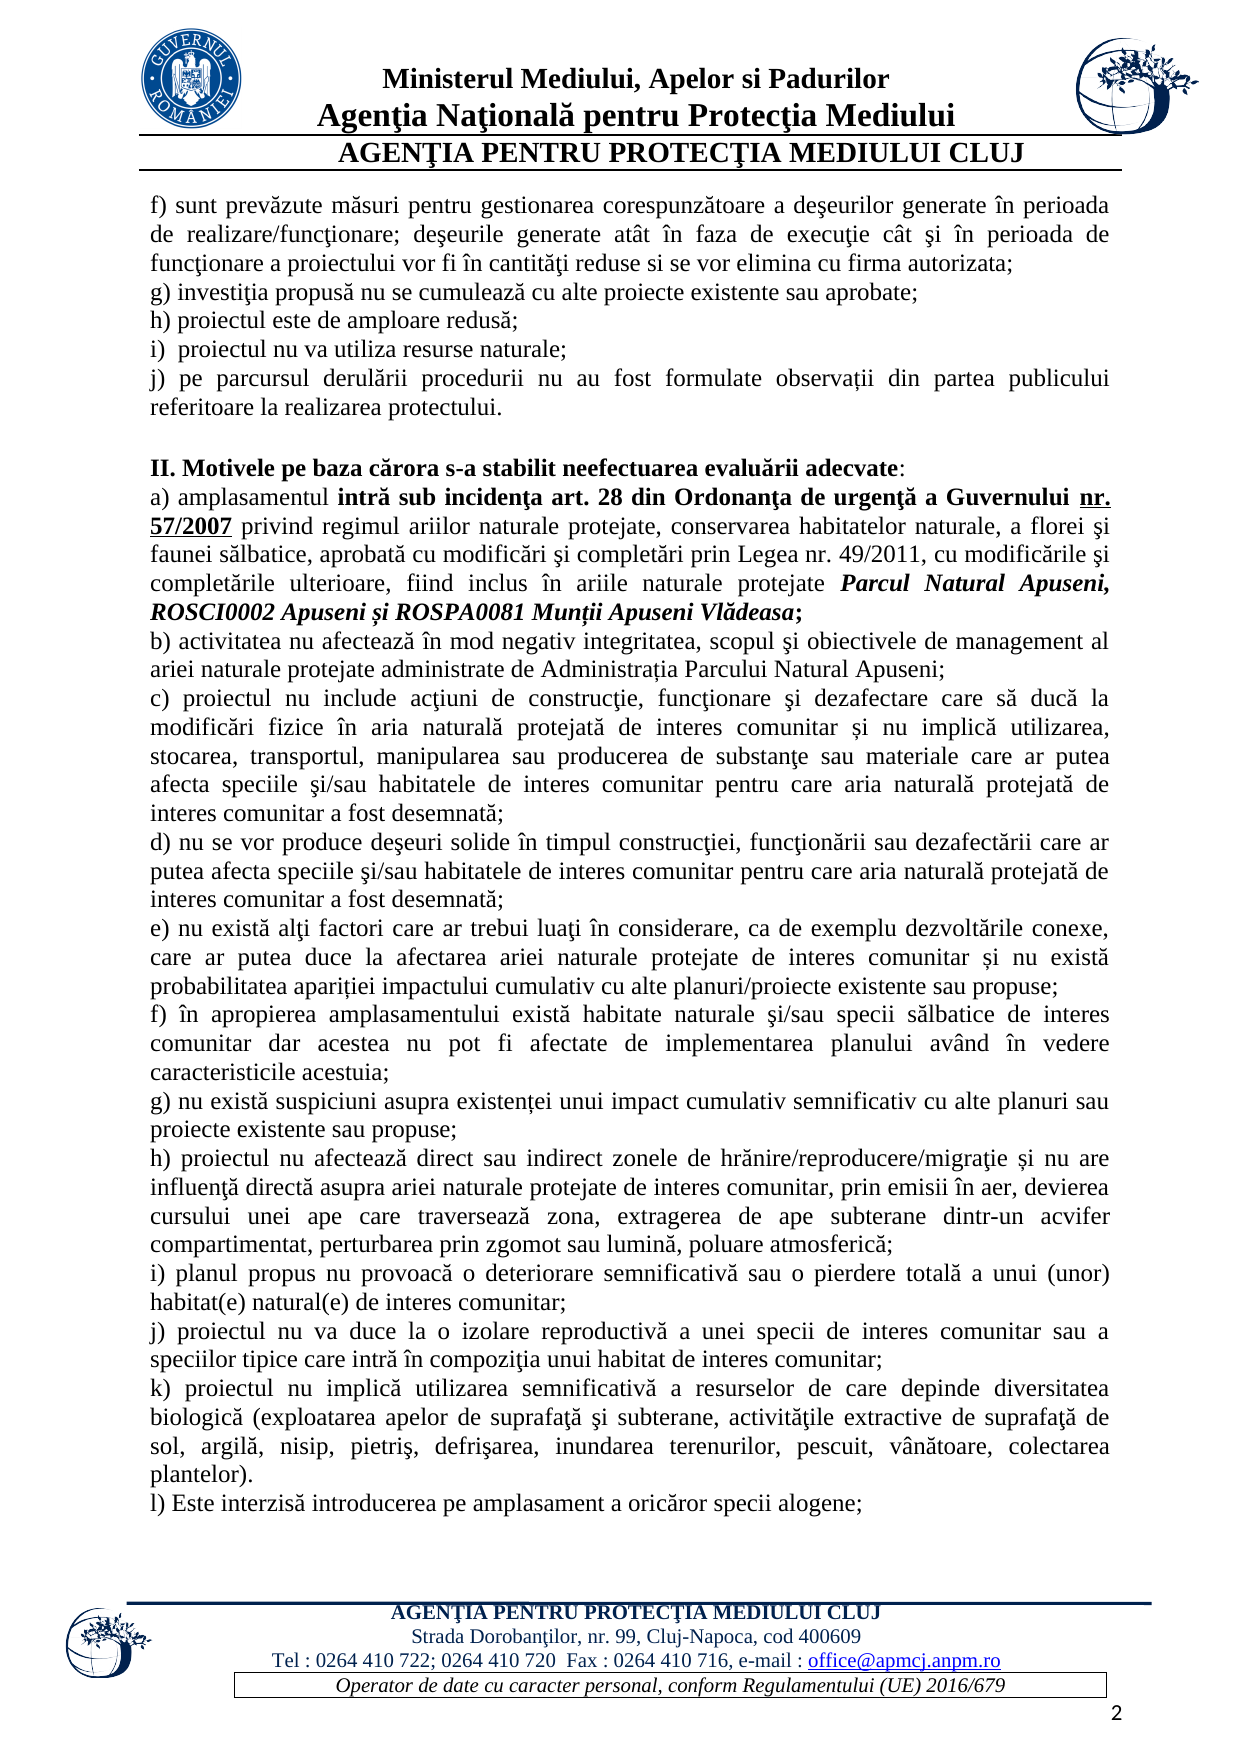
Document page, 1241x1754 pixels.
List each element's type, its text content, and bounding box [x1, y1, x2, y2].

text h) proiectul este de amploare redusă; [150, 305, 1111, 334]
text f) sunt prevăzute măsuri pentru gestionarea corespunzătoare a deşeurilor generate în perioada de realizare/funcţionare; deşeurile generate atât în faza de execuţie cât şi în perioada de funcţionare a proiectului vor fi în cantităţi reduse si se vor elimina cu firma autorizata; [150, 190, 1111, 277]
list II. Motivele pe baza cărora s-a stabilit neefectuarea evaluării adecvate: [150, 453, 1111, 482]
text i) proiectul nu va utiliza resurse naturale; [150, 334, 1111, 363]
text c) proiectul nu include acţiuni de construcţie, funcţionare şi dezafectare care să ducă la modificări fizice în aria naturală protejată de interes comunitar și nu implică utilizarea, stocarea, transportul, manipularea sau producerea de substanţe sau materiale care ar putea afecta speciile şi/sau habitatele de interes comunitar pentru care aria naturală protejată de interes comunitar a fost desemnată; [150, 683, 1111, 827]
text j) proiectul nu va duce la o izolare reproductivă a unei specii de interes comunitar sau a speciilor tipice care intră în compoziţia unui habitat de interes comunitar; [150, 1316, 1111, 1373]
text b) activitatea nu afectează în mod negativ integritatea, scopul şi obiectivele de management al ariei naturale protejate administrate de Administrația Parcului Natural Apuseni; [150, 626, 1111, 683]
text k) proiectul nu implică utilizarea semnificativă a resurselor de care depinde diversitatea biologică (exploatarea apelor de suprafaţă şi subterane, activităţile extractive de suprafaţă de sol, argilă, nisip, pietriş, defrişarea, inundarea terenurilor, pescuit, vânătoare, colectarea plantelor). [150, 1373, 1111, 1488]
text a) amplasamentul intră sub incidenţa art. 28 din Ordonanţa de urgenţă a Guvernului nr. 57/2007 privind regimul ariilor naturale protejate, conservarea habitatelor naturale, a florei şi faunei sălbatice, aprobată cu modificări şi completări prin Legea nr. 49/2011, cu modificările şi completările ulterioare, fiind inclus în ariile naturale protejate Parcul Natural Apuseni, ROSCI0002 Apuseni și ROSPA0081 Munții Apuseni Vlădeasa; [150, 482, 1111, 626]
text e) nu există alţi factori care ar trebui luaţi în considerare, ca de exemplu dezvoltările conexe, care ar putea duce la afectarea ariei naturale protejate de interes comunitar și nu există probabilitatea apariției impactului cumulativ cu alte planuri/proiecte existente sau propuse; [150, 913, 1111, 999]
text d) nu se vor produce deşeuri solide în timpul construcţiei, funcţionării sau dezafectării care ar putea afecta speciile şi/sau habitatele de interes comunitar pentru care aria naturală protejată de interes comunitar a fost desemnată; [150, 827, 1111, 913]
text g) nu există suspiciuni asupra existenței unui impact cumulativ semnificativ cu alte planuri sau proiecte existente sau propuse; [150, 1086, 1111, 1143]
text f) în apropierea amplasamentului există habitate naturale şi/sau specii sălbatice de interes comunitar dar acestea nu pot fi afectate de implementarea planului având în vedere caracteristicile acestuia; [150, 999, 1111, 1086]
text j) pe parcursul derulării procedurii nu au fost formulate observații din partea publicului referitoare la realizarea protectului. [150, 363, 1111, 420]
text i) planul propus nu provoacă o deteriorare semnificativă sau o pierdere totală a unui (unor) habitat(e) natural(e) de interes comunitar; [150, 1258, 1111, 1316]
text l) Este interzisă introducerea pe amplasament a oricăror specii alogene; [150, 1488, 1111, 1517]
picture [140, 27, 242, 129]
text h) proiectul nu afectează direct sau indirect zonele de hrănire/reproducere/migraţie și nu are influenţă directă asupra ariei naturale protejate de interes comunitar, prin emisii în aer, devierea cursului unei ape care traversează zona, extragerea de ape subterane dintr-un acvifer compartimentat, perturbarea prin zgomot sau lumină, poluare atmosferică; [150, 1143, 1111, 1258]
text g) investiţia propusă nu se cumulează cu alte proiecte existente sau aprobate; [150, 277, 1111, 305]
